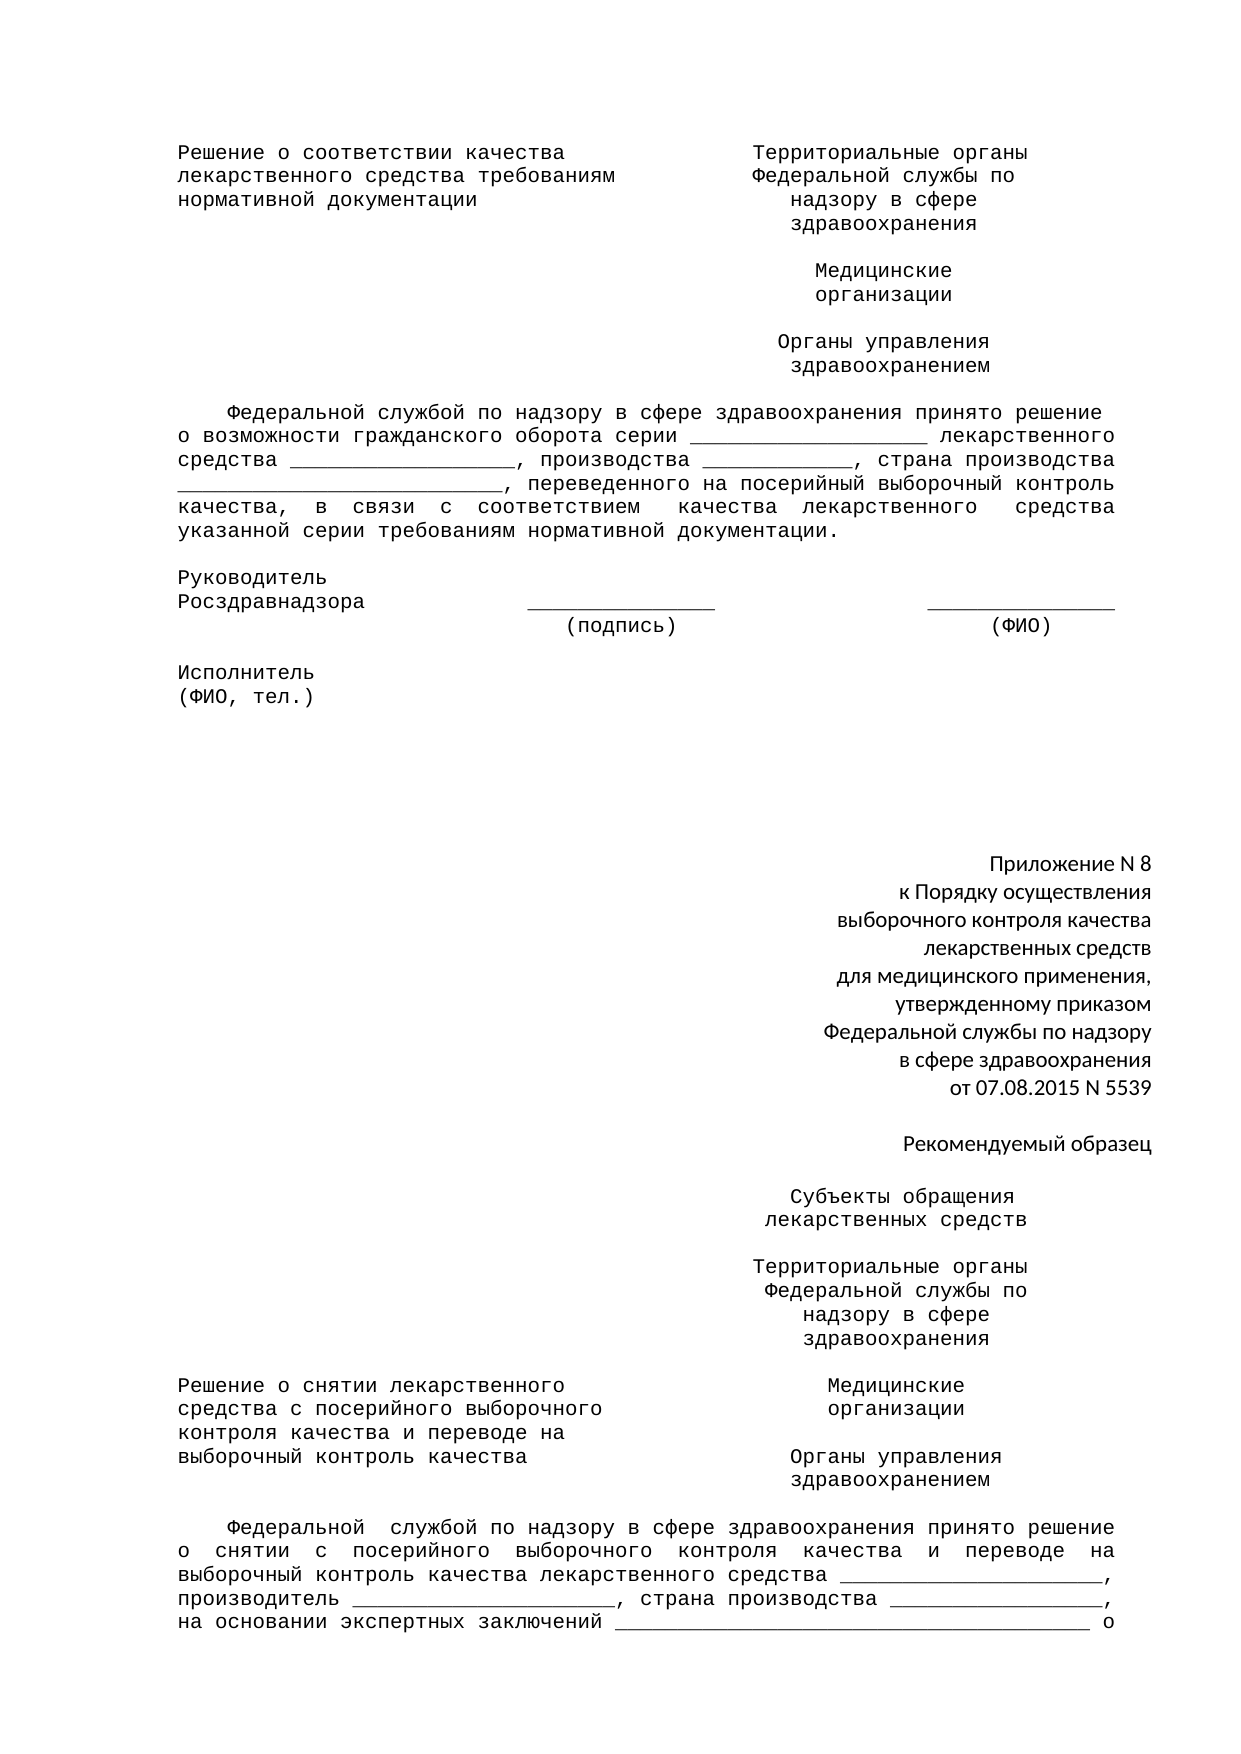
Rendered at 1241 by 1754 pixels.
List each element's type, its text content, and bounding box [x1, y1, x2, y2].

text Федеральной службой по надзору в сфере здравоохранения принято решение [177, 402, 1152, 426]
text Федеральной службой по надзору в сфере здравоохранения принято решение [177, 1517, 1152, 1540]
text выборочный контроль качества лекарственного средства _____________________, [177, 1564, 1152, 1588]
text средства с посерийного выборочного организации [177, 1398, 1152, 1422]
text Органы управления [177, 331, 1152, 354]
text Росздравнадзора _______________ _______________ [177, 591, 1152, 615]
text Субъекты обращения [177, 1186, 1152, 1209]
text Рекомендуемый образец [177, 1129, 1152, 1158]
text средства __________________, производства ____________, страна производства [177, 449, 1152, 473]
text __________________________, переведенного на посерийный выборочный контроль [177, 473, 1152, 496]
text Руководитель [177, 567, 1152, 591]
text здравоохранением [177, 354, 1152, 378]
text для медицинского применения, [177, 961, 1152, 989]
text здравоохранения [177, 1327, 1152, 1351]
text Федеральной службы по [177, 1280, 1152, 1304]
text выборочный контроль качества Органы управления [177, 1446, 1152, 1469]
text Исполнитель [177, 662, 1152, 686]
text нормативной документации надзору в сфере [177, 189, 1152, 213]
text организации [177, 284, 1152, 307]
text Решение о соответствии качества Территориальные органы [177, 142, 1152, 165]
text Решение о снятии лекарственного Медицинские [177, 1375, 1152, 1398]
text утвержденному приказом [177, 989, 1152, 1017]
text лекарственного средства требованиям Федеральной службы по [177, 165, 1152, 189]
text Территориальные органы [177, 1257, 1152, 1280]
text о снятии с посерийного выборочного контроля качества и переводе на [177, 1540, 1152, 1564]
text в сфере здравоохранения [177, 1046, 1152, 1073]
text от 07.08.2015 N 5539 [177, 1073, 1152, 1102]
text о возможности гражданского оборота серии ___________________ лекарственного [177, 426, 1152, 449]
text качества, в связи с соответствием качества лекарственного средства [177, 496, 1152, 520]
text Медицинские [177, 260, 1152, 284]
text Приложение N 8 [177, 849, 1152, 877]
text лекарственных средств [177, 1209, 1152, 1233]
text указанной серии требованиям нормативной документации. [177, 520, 1152, 544]
text к Порядку осуществления [177, 877, 1152, 905]
text (подпись) (ФИО) [177, 615, 1152, 638]
text на основании экспертных заключений ______________________________________ о [177, 1611, 1152, 1635]
text здравоохранения [177, 213, 1152, 236]
text надзору в сфере [177, 1304, 1152, 1327]
text лекарственных средств [177, 933, 1152, 961]
text выборочного контроля качества [177, 905, 1152, 933]
text Федеральной службы по надзору [177, 1017, 1152, 1046]
text производитель _____________________, страна производства _________________, [177, 1588, 1152, 1611]
text здравоохранением [177, 1469, 1152, 1493]
text контроля качества и переводе на [177, 1422, 1152, 1446]
text (ФИО, тел.) [177, 686, 1152, 709]
